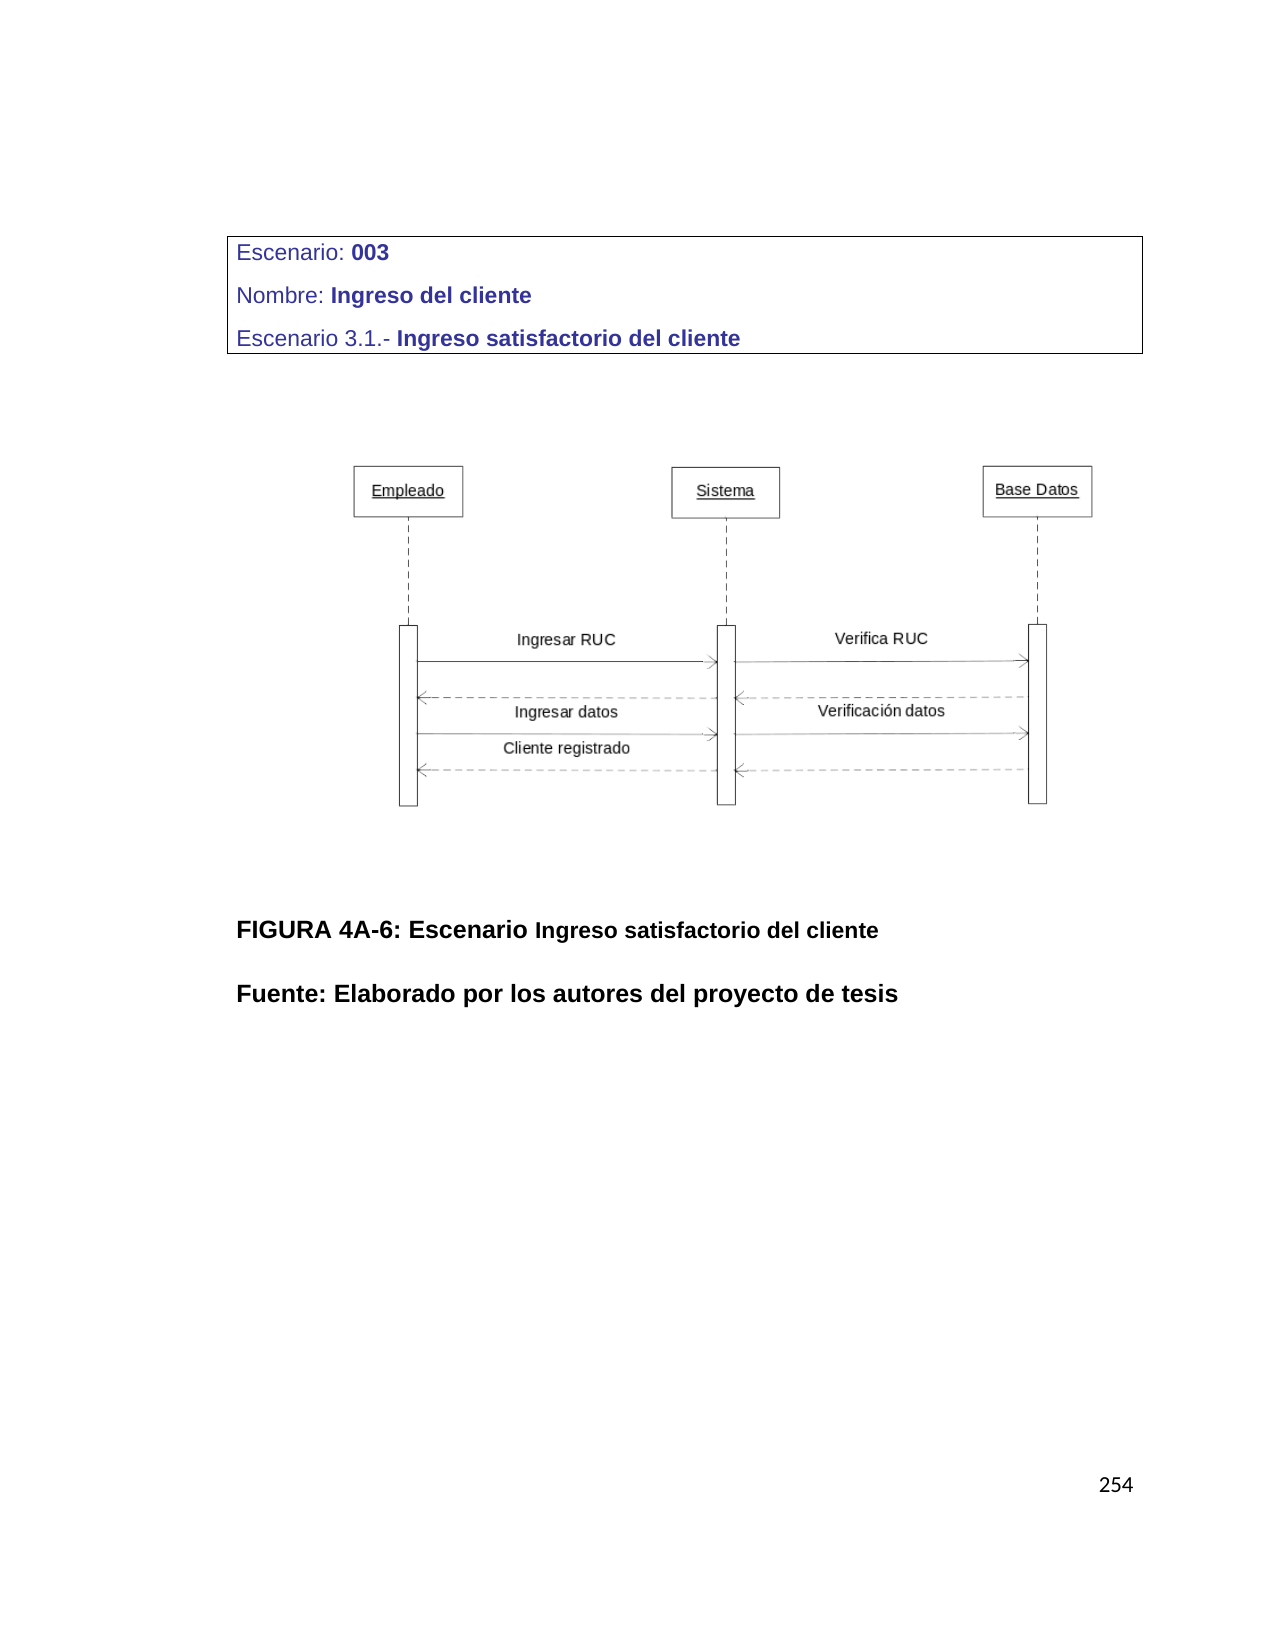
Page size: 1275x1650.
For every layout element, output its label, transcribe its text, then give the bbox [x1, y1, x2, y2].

text Escenario: 003 [228, 237, 1142, 266]
text FIGURA 4A-6: Escenario Ingreso satisfactorio del cliente [236, 916, 1133, 944]
text Fuente: Elaborado por los autores del proyecto de tesis [236, 979, 1133, 1008]
text Escenario 3.1.- Ingreso satisfactorio del cliente [228, 322, 1142, 353]
text Nombre: Ingreso del cliente [228, 279, 1142, 308]
